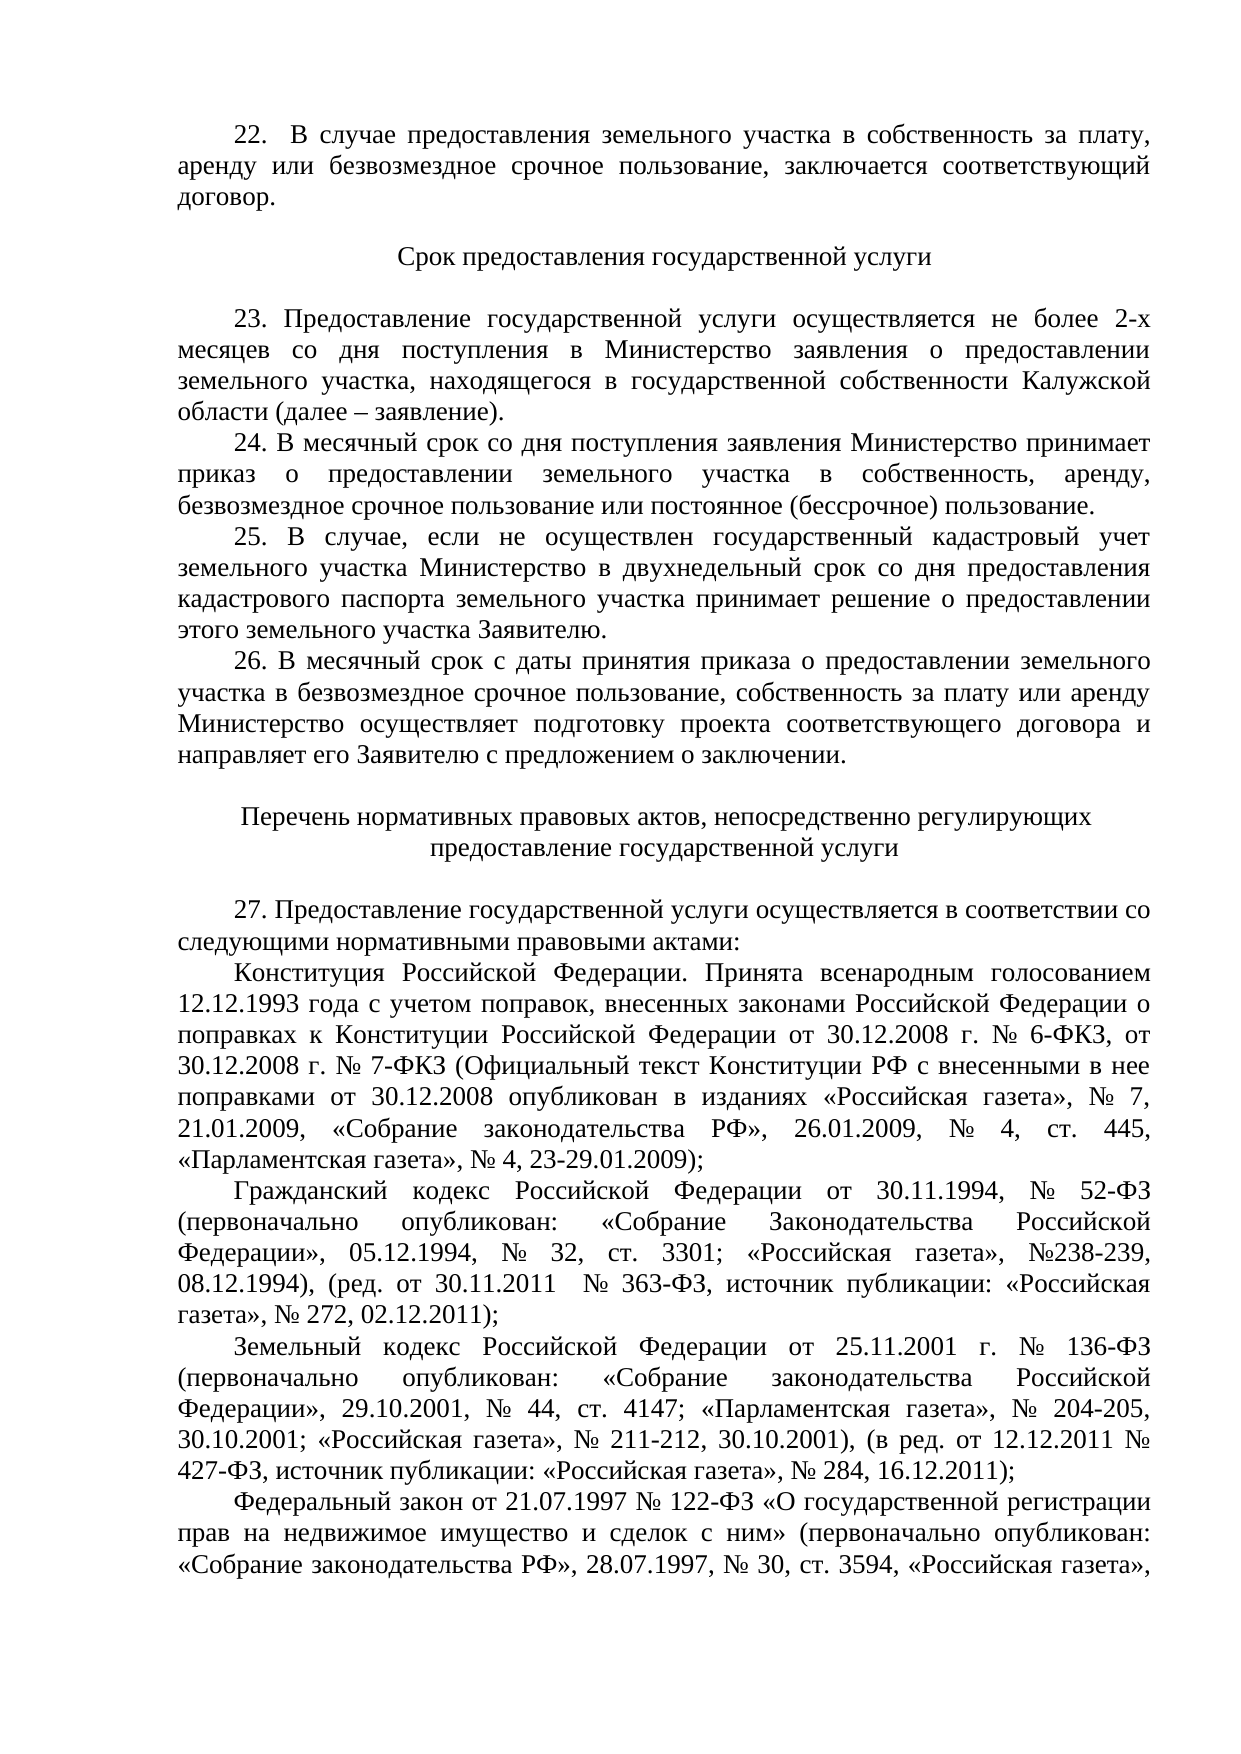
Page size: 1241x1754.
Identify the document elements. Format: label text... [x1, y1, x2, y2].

text 25. В случае, если не осуществлен государственный кадастровый учет земельного участка Министерство в двухнедельный срок со дня предоставления кадастрового паспорта земельного участка принимает решение о предоставлении этого земельного участка Заявителю. [177, 520, 1152, 644]
text Гражданский кодекс Российской Федерации от 30.11.1994, № 52-ФЗ (первоначально опубликован: «Собрание Законодательства Российской Федерации», 05.12.1994, № 32, ст. 3301; «Российская газета», №238-239, 08.12.1994), (ред. от 30.11.2011 № 363-ФЗ, источник публикации: «Российская газета», № 272, 02.12.2011); [177, 1174, 1152, 1330]
text 22. В случае предоставления земельного участка в собственность за плату, аренду или безвозмездное срочное пользование, заключается соответствующий договор. [177, 118, 1152, 212]
text Земельный кодекс Российской Федерации от 25.11.. № 136-ФЗ (первоначально опубликован: «Собрание законодательства Российской Федерации», 29.10.2001, № 44, ст. 4147; «Парламентская газета», № 204-205, 30.10.2001; «Российская газета», № 211-212, 30.10.2001), (в ред. от 12.12.2011 № 427-ФЗ, источник публикации: «Российская газета», № 284, 16.12.2011); [177, 1330, 1152, 1485]
text 26. В месячный срок с даты принятия приказа о предоставлении земельного участка в безвозмездное срочное пользование, собственность за плату или аренду Министерство осуществляет подготовку проекта соответствующего договора и направляет его Заявителю с предложением о заключении. [177, 644, 1152, 769]
text 23. Предоставление государственной услуги осуществляется не более 2-х месяцев со дня поступления в Министерство заявления о предоставлении земельного участка, находящегося в государственной собственности Калужской области (далее – заявление). [177, 302, 1152, 426]
text Конституция Российской Федерации. Принята всенародным голосованием 12.12.1993 года с учетом поправок, внесенных законами Российской Федерации о поправках к Конституции Российской Федерации от 30.12.. № 6-ФКЗ, от 30.12.. № 7-ФКЗ (Официальный текст Конституции РФ с внесенными в нее поправками от 30.12.2008 опубликован в изданиях «Российская газета», № 7, 21.01.2009, «Собрание законодательства РФ», 26.01.2009, № 4, ст. 445, «Парламентская газета», № 4, 23-29.01.2009); [177, 956, 1152, 1174]
text Перечень нормативных правовых актов, непосредственно регулирующих предоставление государственной услуги [233, 800, 1093, 862]
text Срок предоставления государственной услуги [236, 239, 1093, 271]
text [177, 1485, 1152, 1579]
text 27. Предоставление государственной услуги осуществляется в соответствии со следующими нормативными правовыми актами: [177, 894, 1152, 956]
text 24. В месячный срок со дня поступления заявления Министерство принимает приказ о предоставлении земельного участка в собственность, аренду, безвозмездное срочное пользование или постоянное (бессрочное) пользование. [177, 426, 1152, 520]
